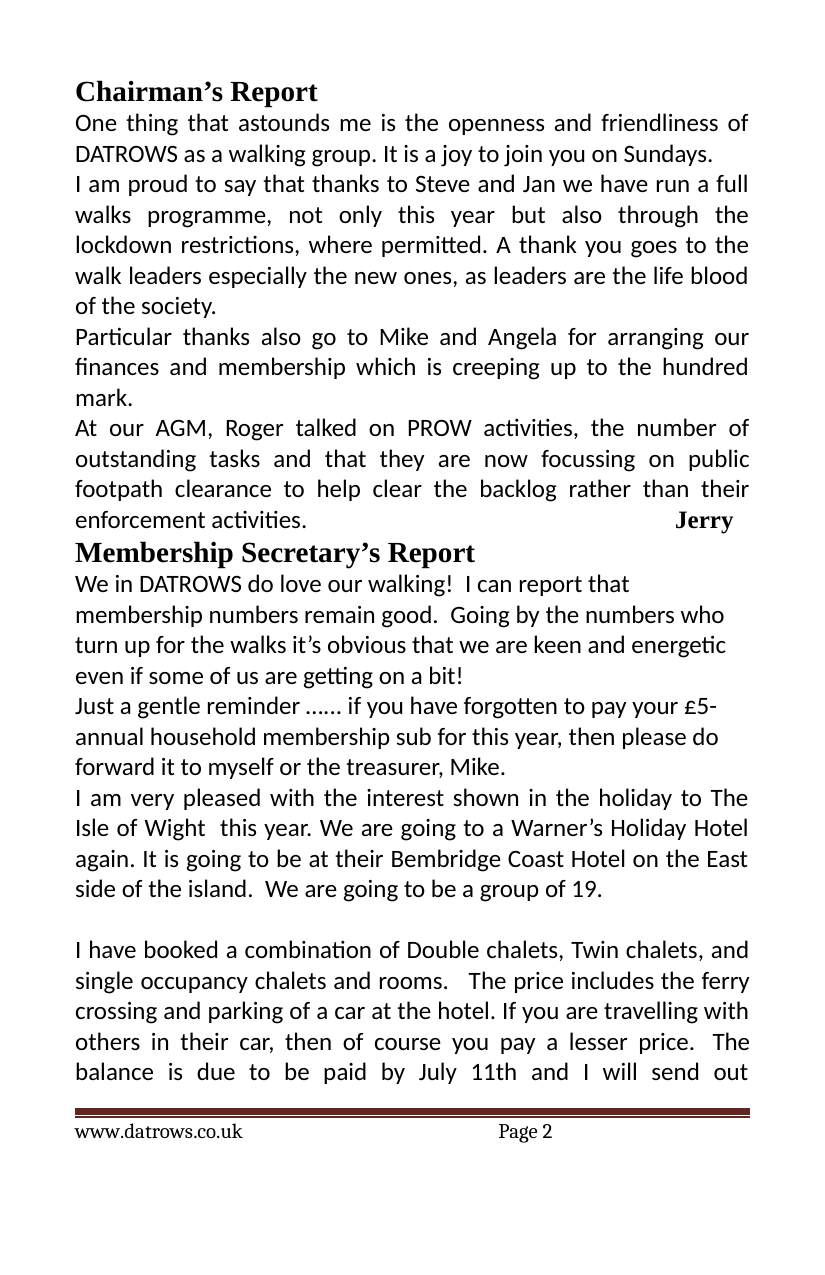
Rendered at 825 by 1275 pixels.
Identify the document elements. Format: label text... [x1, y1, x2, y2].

text Membership Secretary’s Report [75, 535, 750, 568]
text At our AGM, Roger talked on PROW activities, the number of outstanding tasks and that they are now focussing on public footpath clearance to help clear the backlog rather than their enforcement activities. Jerry [75, 413, 750, 535]
text One thing that astounds me is the openness and friendliness of DATROWS as a walking group. It is a joy to join you on Sundays. [75, 107, 750, 168]
text Chairman’s Report [75, 74, 750, 107]
text I am proud to say that thanks to Steve and Jan we have run a full walks programme, not only this year but also through the lockdown restrictions, where permitted. A thank you goes to the walk leaders especially the new ones, as leaders are the life blood of the society. [75, 168, 750, 321]
text Particular thanks also go to Mike and Angela for arranging our finances and membership which is creeping up to the hundred mark. [75, 321, 750, 413]
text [75, 934, 750, 1087]
text Just a gentle reminder …... if you have forgotten to pay your £5- annual household membership sub for this year, then please do forward it to myself or the treasurer, Mike. [75, 690, 750, 782]
text I am very pleased with the interest shown in the holiday to The Isle of Wight this year. We are going to a Warner’s Holiday Hotel again. It is going to be at their Bembridge Coast Hotel on the East side of the island. We are going to be a group of 19. [75, 782, 750, 904]
text We in DATROWS do love our walking! I can report that membership numbers remain good. Going by the numbers who turn up for the walks it’s obvious that we are keen and energetic even if some of us are getting on a bit! [75, 568, 750, 690]
